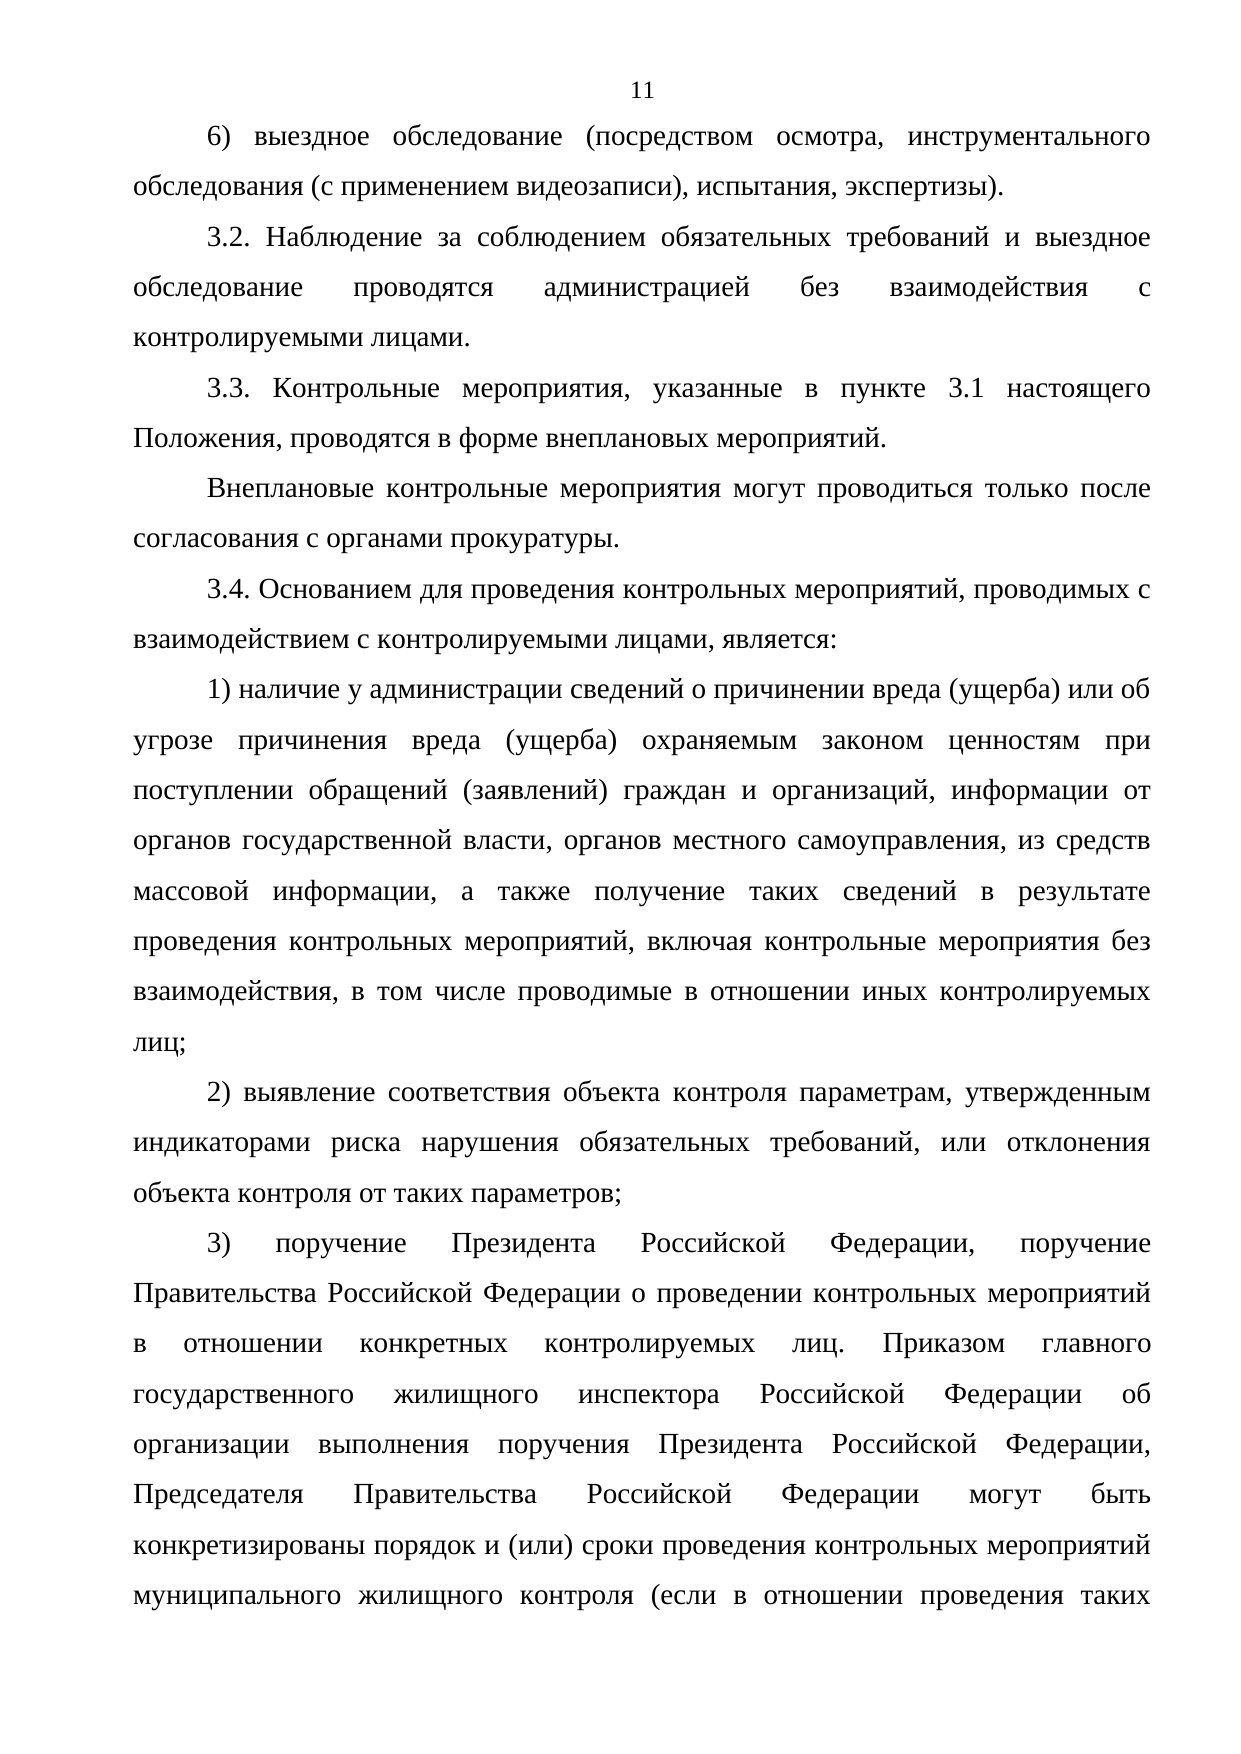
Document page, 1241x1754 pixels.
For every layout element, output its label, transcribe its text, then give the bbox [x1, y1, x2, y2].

text 1) наличие у администрации сведений о причинении вреда (ущерба) или об угрозе причинения вреда (ущерба) охраняемым законом ценностям при поступлении обращений (заявлений) граждан и организаций, информации от органов государственной власти, органов местного самоуправления, из средств массовой информации, а также получение таких сведений в результате проведения контрольных мероприятий, включая контрольные мероприятия без взаимодействия, в том числе проводимые в отношении иных контролируемых лиц; [133, 672, 1152, 1057]
text 3.3. Контрольные мероприятия, указанные в пункте 3.1 настоящего Положения, проводятся в форме внеплановых мероприятий. [133, 370, 1152, 453]
text 6) выездное обследование (посредством осмотра, инструментального обследования (с применением видеозаписи), испытания, экспертизы). [133, 118, 1152, 202]
text 2) выявление соответствия объекта контроля параметрам, утвержденным индикаторами риска нарушения обязательных требований, или отклонения объекта контроля от таких параметров; [133, 1074, 1152, 1208]
text 3.4. Основанием для проведения контрольных мероприятий, проводимых с взаимодействием с контролируемыми лицами, является: [133, 571, 1152, 655]
text 3.2. Наблюдение за соблюдением обязательных требований и выездное обследование проводятся администрацией без взаимодействия с контролируемыми лицами. [133, 219, 1152, 353]
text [133, 1225, 1152, 1611]
text Внеплановые контрольные мероприятия могут проводиться только после согласования с органами прокуратуры. [133, 470, 1152, 554]
